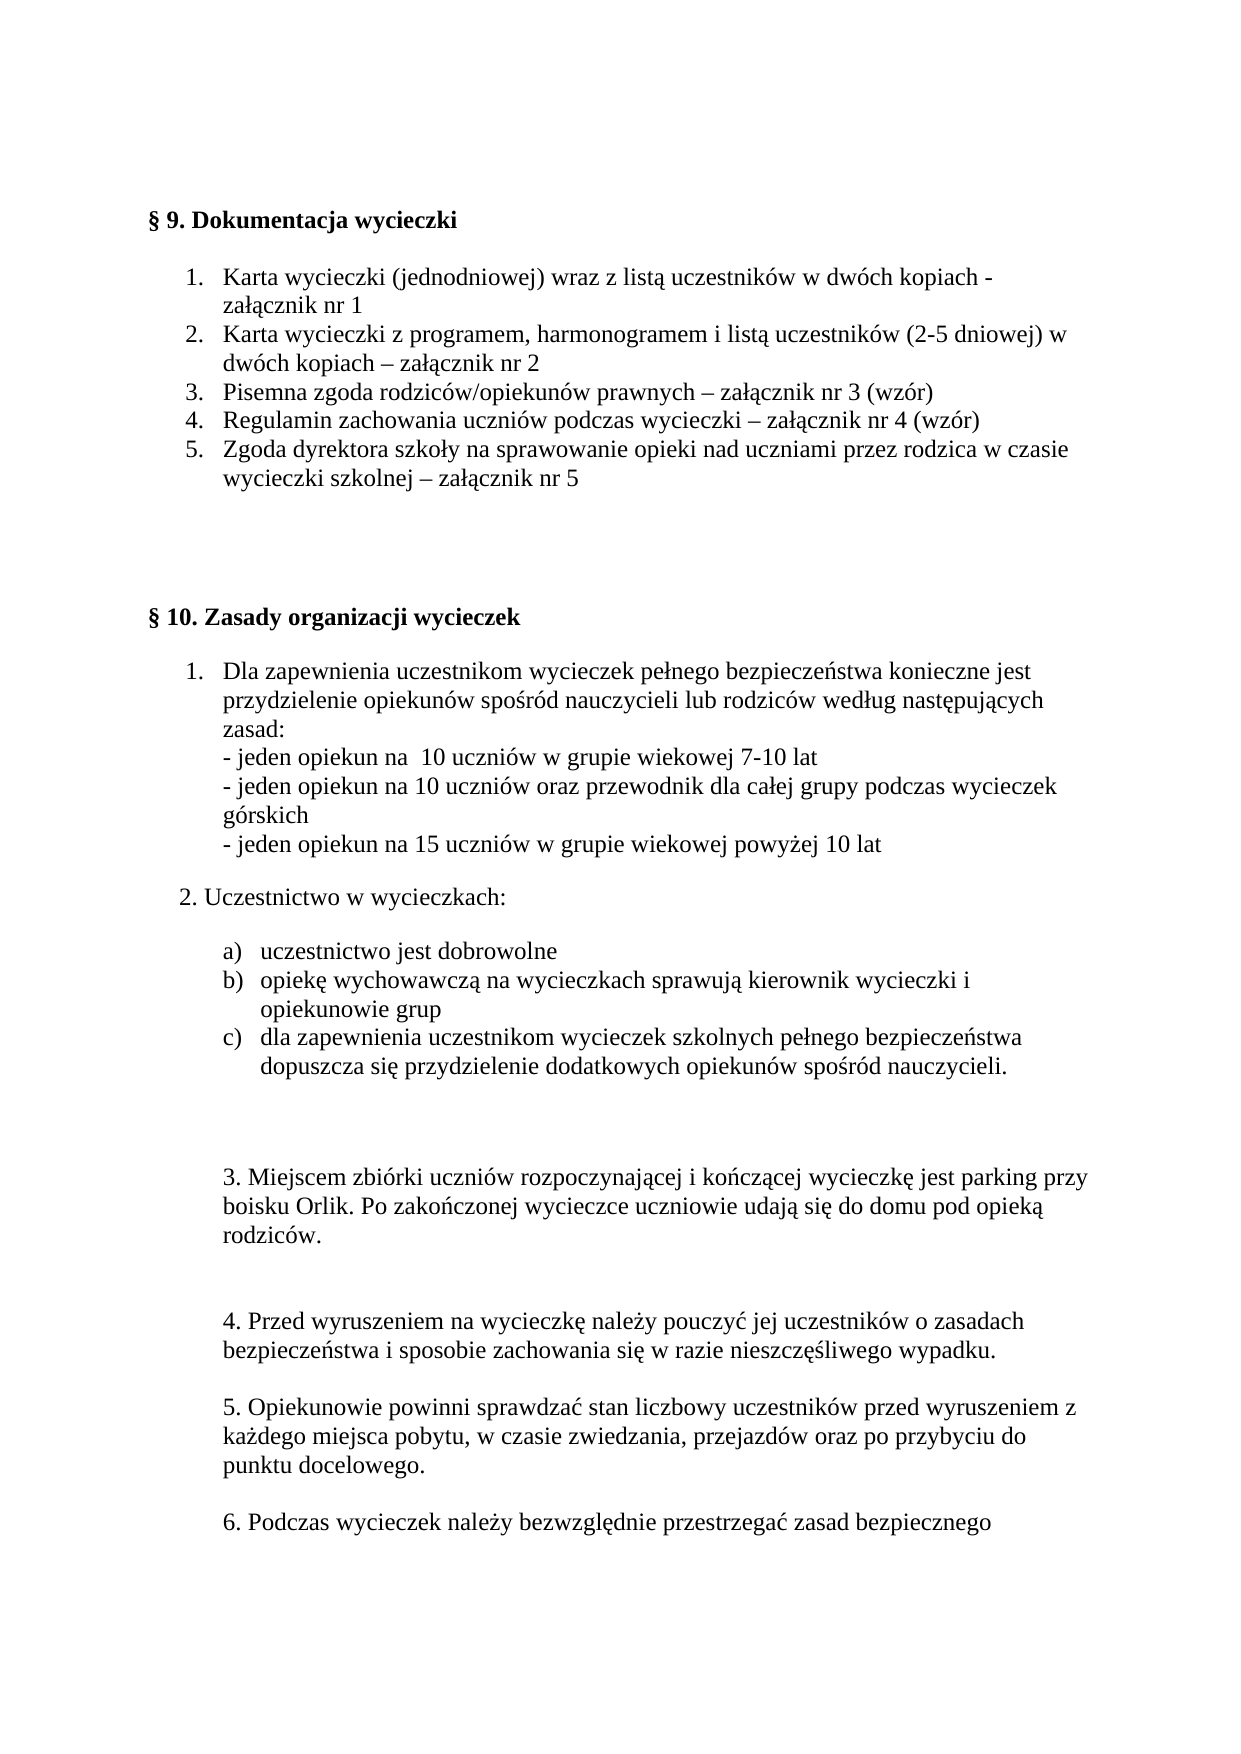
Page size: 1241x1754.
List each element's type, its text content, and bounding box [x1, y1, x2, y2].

list Zgoda dyrektora szkoły na sprawowanie opieki nad uczniami przez rodzica w czasie wycieczki szkolnej – załącznik nr 5 [185, 434, 1093, 492]
list Pisemna zgoda rodziców/opiekunów prawnych – załącznik nr 3 (wzór) [185, 377, 1093, 406]
list opiekę wychowawczą na wycieczkach sprawują kierownik wycieczki i opiekunowie grup [223, 965, 1093, 1022]
list Dla zapewnienia uczestnikom wycieczek pełnego bezpieczeństwa konieczne jest przydzielenie opiekunów spośród nauczycieli lub rodziców według następujących zasad: [185, 656, 1093, 742]
list - jeden opiekun na 10 uczniów oraz przewodnik dla całej grupy podczas wycieczek górskich - jeden opiekun na 15 uczniów w grupie wiekowej powyżej 10 lat [223, 771, 1093, 857]
text § 10. Zasady organizacji wycieczek [148, 602, 1093, 631]
list Regulamin zachowania uczniów podczas wycieczki – załącznik nr 4 (wzór) [185, 406, 1093, 434]
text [223, 1105, 1093, 1536]
list Karta wycieczki z programem, harmonogramem i listą uczestników (2-5 dniowej) w dwóch kopiach – załącznik nr 2 [185, 319, 1093, 377]
list dla zapewnienia uczestnikom wycieczek szkolnych pełnego bezpieczeństwa dopuszcza się przydzielenie dodatkowych opiekunów spośród nauczycieli. [223, 1022, 1093, 1080]
text 2. Uczestnictwo w wycieczkach: [148, 882, 1093, 911]
list - jeden opiekun na 10 uczniów w grupie wiekowej 7-10 lat [223, 742, 1093, 771]
text § 9. Dokumentacja wycieczki [148, 205, 1093, 234]
list Karta wycieczki (jednodniowej) wraz z listą uczestników w dwóch kopiach - załącznik nr 1 [185, 262, 1093, 319]
list uczestnictwo jest dobrowolne [223, 936, 1093, 965]
